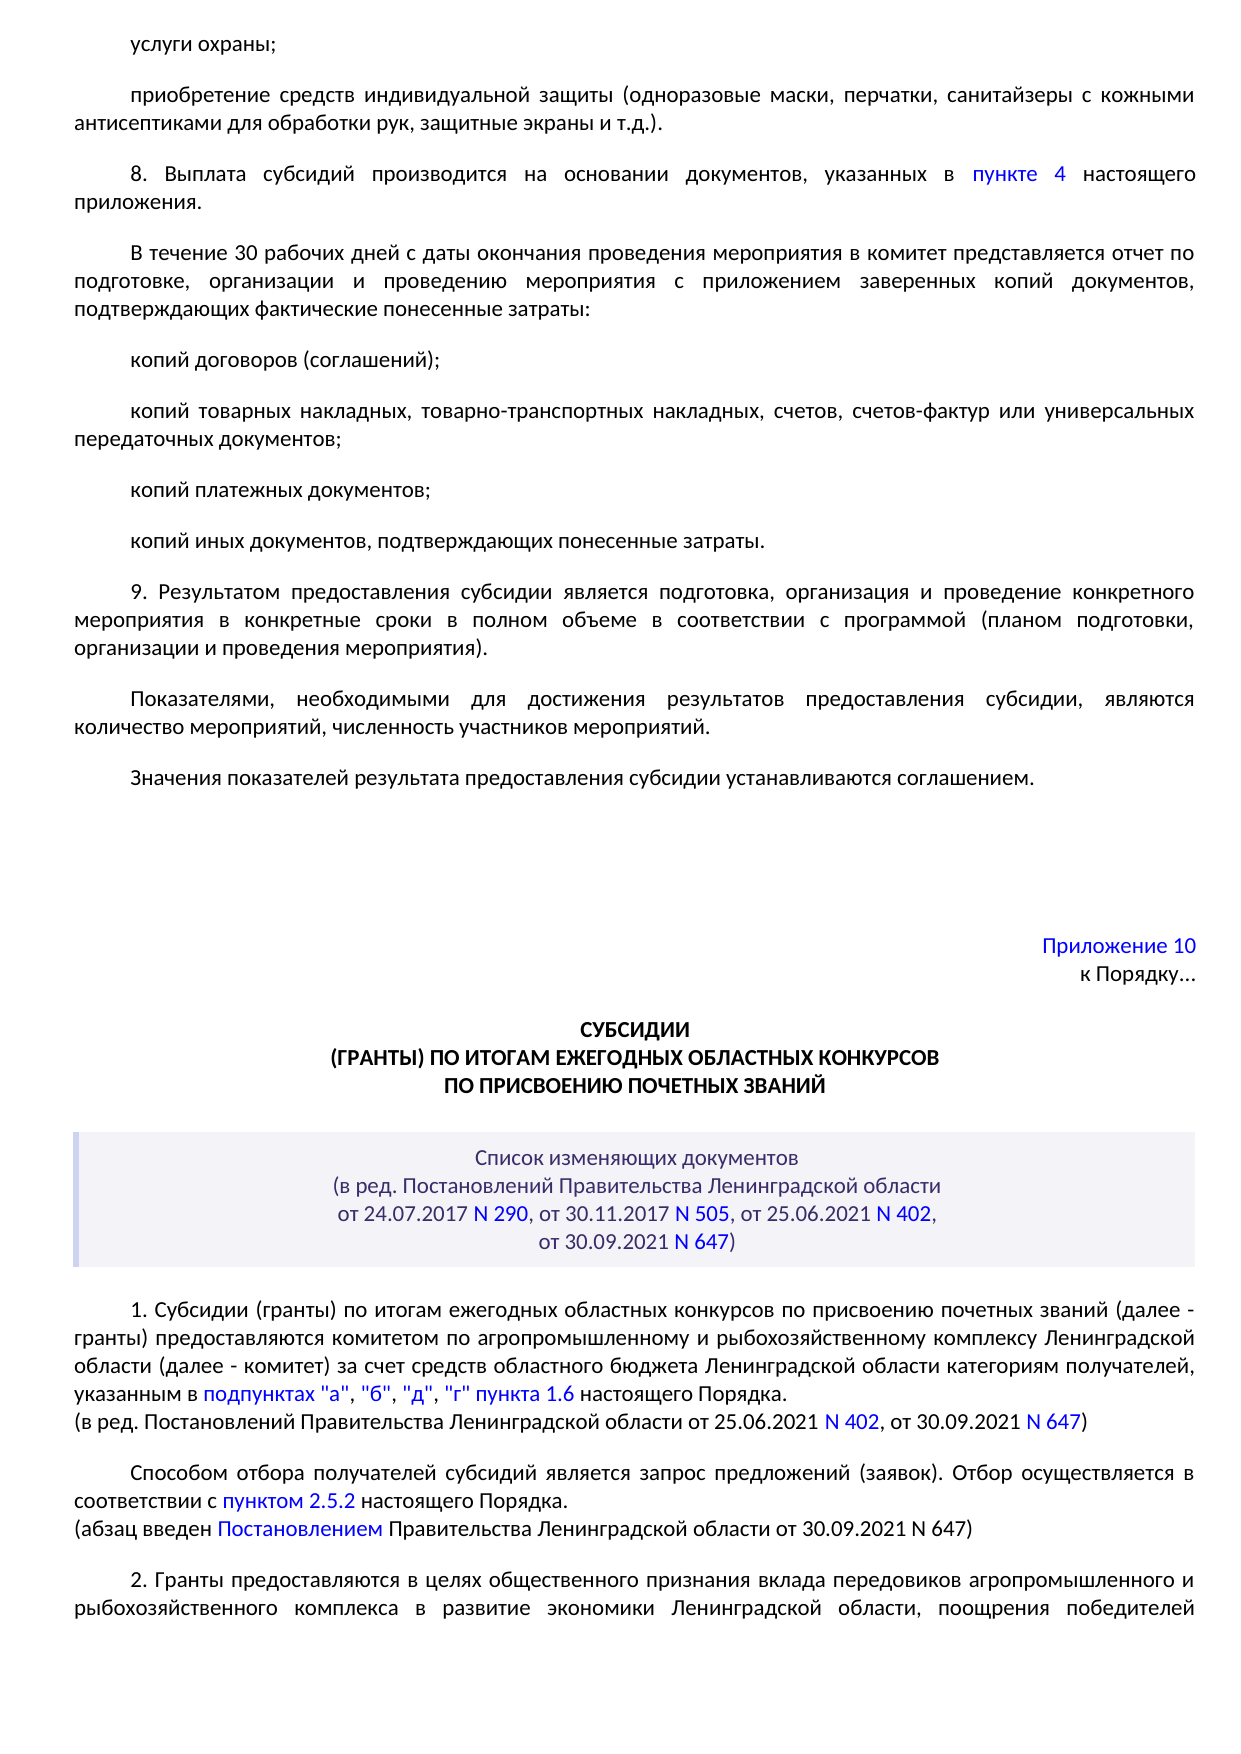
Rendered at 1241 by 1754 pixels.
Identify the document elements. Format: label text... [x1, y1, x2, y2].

text Значения показателей результата предоставления субсидии устанавливаются соглашением. [74, 763, 1196, 791]
text (в ред. Постановлений Правительства Ленинградской области от 25.06.2021 N 402, от 30.09.2021 N 647) [74, 1407, 1196, 1435]
title СУБСИДИИ [74, 1015, 1196, 1043]
text Показателями, необходимыми для достижения результатов предоставления субсидии, являются количество мероприятий, численность участников мероприятий. [74, 684, 1196, 740]
text приобретение средств индивидуальной защиты (одноразовые маски, перчатки, санитайзеры с кожными антисептиками для обработки рук, защитные экраны и т.д.). [74, 81, 1196, 137]
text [74, 1565, 1196, 1621]
text Способом отбора получателей субсидий является запрос предложений (заявок). Отбор осуществляется в соответствии с пунктом 2.5.2 настоящего Порядка. [74, 1458, 1196, 1514]
title ПО ПРИСВОЕНИЮ ПОЧЕТНЫХ ЗВАНИЙ [74, 1071, 1196, 1099]
text 9. Результатом предоставления субсидии является подготовка, организация и проведение конкретного мероприятия в конкретные сроки в полном объеме в соответствии с программой (планом подготовки, организации и проведения мероприятия). [74, 577, 1196, 661]
text 8. Выплата субсидий производится на основании документов, указанных в пункте 4 настоящего приложения. [74, 159, 1196, 216]
text копий иных документов, подтверждающих понесенные затраты. [74, 526, 1196, 554]
text (абзац введен Постановлением Правительства Ленинградской области от 30.09.2021 N 647) [74, 1514, 1196, 1542]
text копий товарных накладных, товарно-транспортных накладных, счетов, счетов-фактур или универсальных передаточных документов; [74, 396, 1196, 452]
text копий платежных документов; [74, 475, 1196, 503]
text копий договоров (соглашений); [74, 345, 1196, 373]
text 1. Субсидии (гранты) по итогам ежегодных областных конкурсов по присвоению почетных званий (далее - гранты) предоставляются комитетом по агропромышленному и рыбохозяйственному комплексу Ленинградской области (далее - комитет) за счет средств областного бюджета Ленинградской области категориям получателей, указанным в подпунктах "а", "б", "д", "г" пункта 1.6 настоящего Порядка. [74, 1295, 1196, 1407]
text к Порядку... [74, 959, 1196, 987]
title (ГРАНТЫ) ПО ИТОГАМ ЕЖЕГОДНЫХ ОБЛАСТНЫХ КОНКУРСОВ [74, 1043, 1196, 1071]
text услуги охраны; [74, 29, 1196, 58]
text Приложение 10 [74, 931, 1196, 959]
text В течение 30 рабочих дней с даты окончания проведения мероприятия в комитет представляется отчет по подготовке, организации и проведению мероприятия с приложением заверенных копий документов, подтверждающих фактические понесенные затраты: [74, 238, 1196, 322]
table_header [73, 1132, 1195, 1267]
